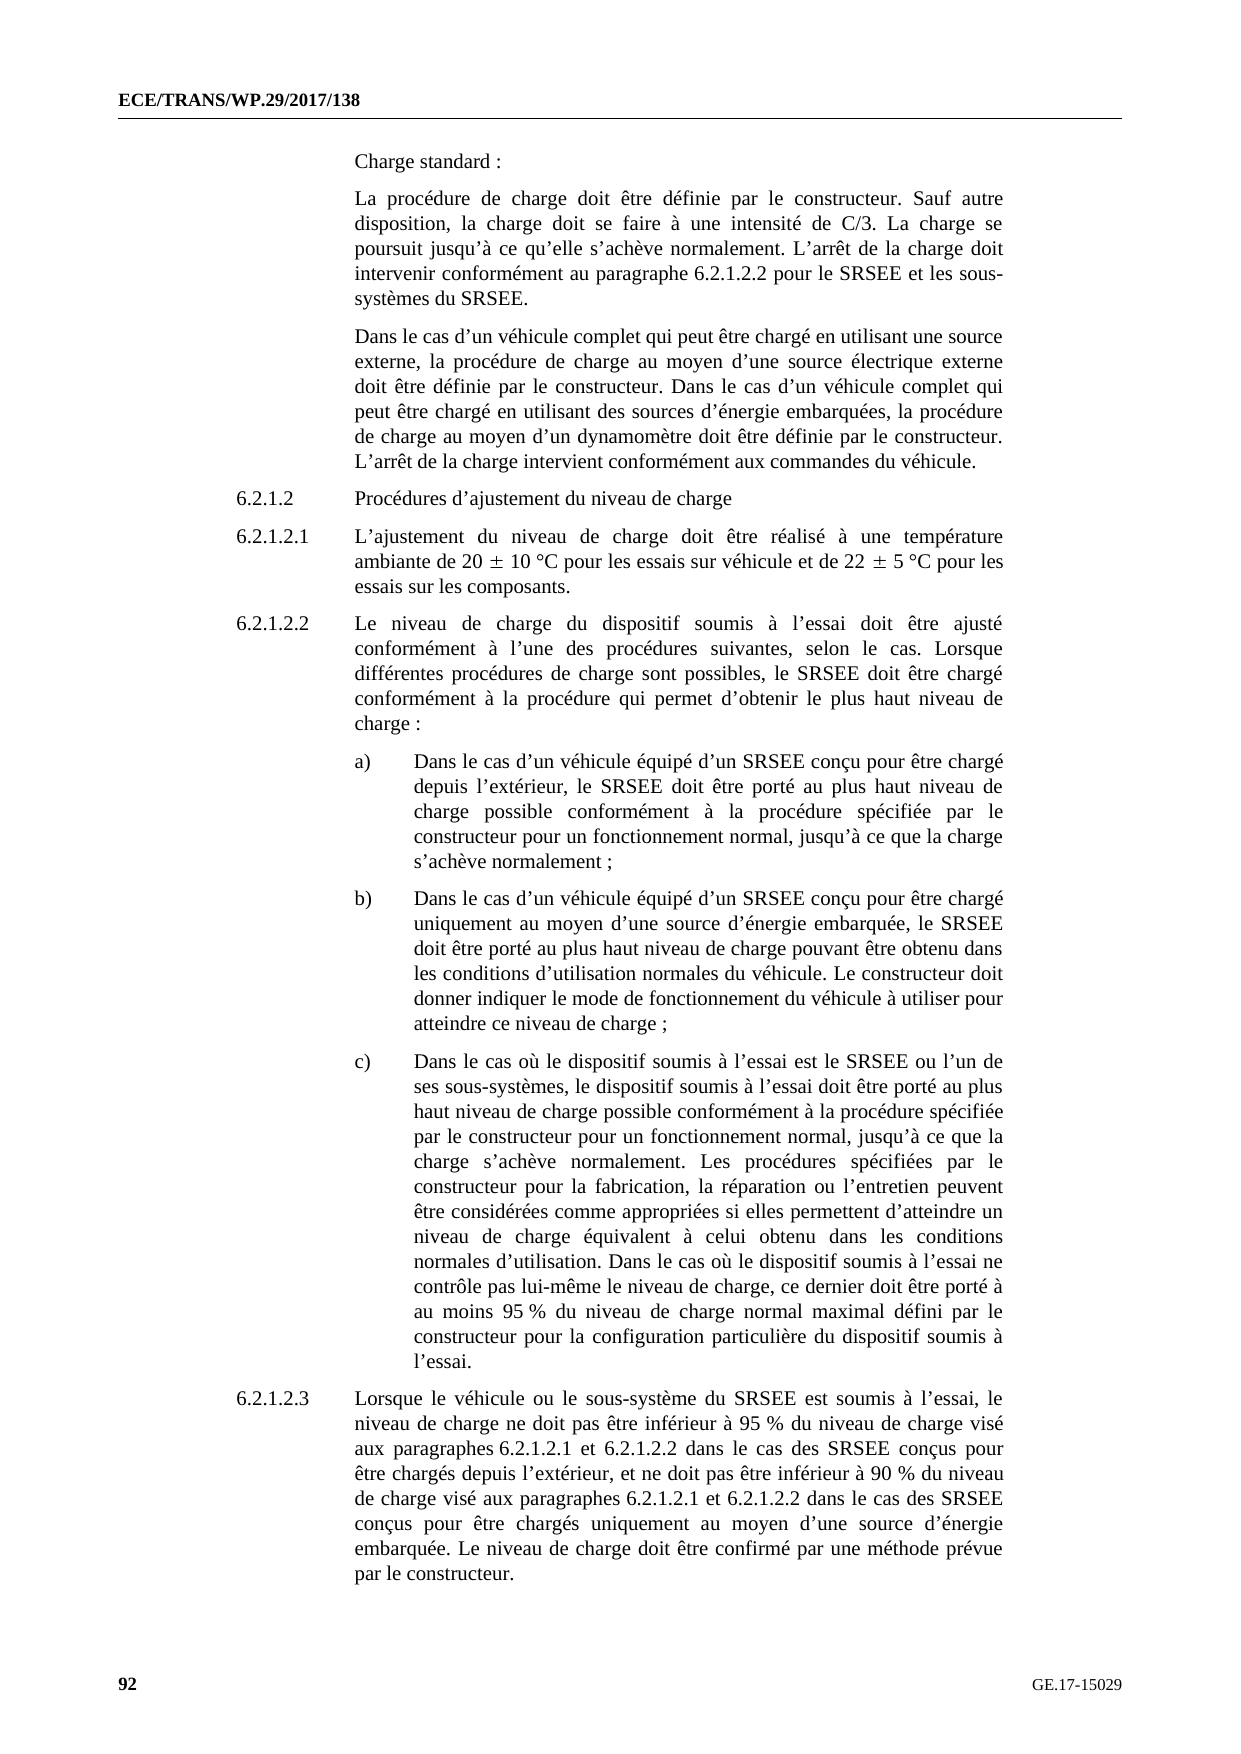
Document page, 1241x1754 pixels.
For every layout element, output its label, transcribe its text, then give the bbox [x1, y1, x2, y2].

text b) Dans le cas d’un véhicule équipé d’un SRSEE conçu pour être chargé uniquement au moyen d’une source d’énergie embarquée, le SRSEE doit être porté au plus haut niveau de charge pouvant être obtenu dans les conditions d’utilisation normales du véhicule. Le constructeur doit donner indiquer le mode de fonctionnement du véhicule à utiliser pour atteindre ce niveau de charge ; [354, 885, 1004, 1035]
text a) Dans le cas d’un véhicule équipé d’un SRSEE conçu pour être chargé depuis l’extérieur, le SRSEE doit être porté au plus haut niveau de charge possible conformément à la procédure spécifiée par le constructeur pour un fonctionnement normal, jusqu’à ce que la charge s’achève normalement ; [354, 748, 1004, 873]
text c) Dans le cas où le dispositif soumis à l’essai est le SRSEE ou l’un de ses sous-systèmes, le dispositif soumis à l’essai doit être porté au plus haut niveau de charge possible conformément à la procédure spécifiée par le constructeur pour un fonctionnement normal, jusqu’à ce que la charge s’achève normalement. Les procédures spécifiées par le constructeur pour la fabrication, la réparation ou l’entretien peuvent être considérées comme appropriées si elles permettent d’atteindre un niveau de charge équivalent à celui obtenu dans les conditions normales d’utilisation. Dans le cas où le dispositif soumis à l’essai ne contrôle pas lui-même le niveau de charge, ce dernier doit être porté à au moins 95 % du niveau de charge normal maximal défini par le constructeur pour la configuration particulière du dispositif soumis à l’essai. [354, 1048, 1004, 1373]
text Charge standard : [354, 148, 1004, 173]
text 6.2.1.2 Procédures d’ajustement du niveau de charge [236, 485, 1004, 510]
text 6.2.1.2.3 Lorsque le véhicule ou le sous-système du SRSEE est soumis à l’essai, le niveau de charge ne doit pas être inférieur à 95 % du niveau de charge visé aux paragraphes 6.2.1.2.1 et 6.2.1.2.2 dans le cas des SRSEE conçus pour être chargés depuis l’extérieur, et ne doit pas être inférieur à 90 % du niveau de charge visé aux paragraphes 6.2.1.2.1 et 6.2.1.2.2 dans le cas des SRSEE conçus pour être chargés uniquement au moyen d’une source d’énergie embarquée. Le niveau de charge doit être confirmé par une méthode prévue par le constructeur. [236, 1385, 1004, 1585]
text 6.2.1.2.2 Le niveau de charge du dispositif soumis à l’essai doit être ajusté conformément à l’une des procédures suivantes, selon le cas. Lorsque différentes procédures de charge sont possibles, le SRSEE doit être chargé conformément à la procédure qui permet d’obtenir le plus haut niveau de charge : [236, 610, 1004, 735]
text 6.2.1.2.1 L’ajustement du niveau de charge doit être réalisé à une température ambiante de 20 10 °C pour les essais sur véhicule et de 22 5 °C pour les essais sur les composants. [236, 523, 1004, 598]
text La procédure de charge doit être définie par le constructeur. Sauf autre disposition, la charge doit se faire à une intensité de C/3. La charge se poursuit jusqu’à ce qu’elle s’achève normalement. L’arrêt de la charge doit intervenir conformément au paragraphe 6.2.1.2.2 pour le SRSEE et les sous-systèmes du SRSEE. [354, 185, 1004, 310]
text Dans le cas d’un véhicule complet qui peut être chargé en utilisant une source externe, la procédure de charge au moyen d’une source électrique externe doit être définie par le constructeur. Dans le cas d’un véhicule complet qui peut être chargé en utilisant des sources d’énergie embarquées, la procédure de charge au moyen d’un dynamomètre doit être définie par le constructeur. L’arrêt de la charge intervient conformément aux commandes du véhicule. [354, 323, 1004, 473]
